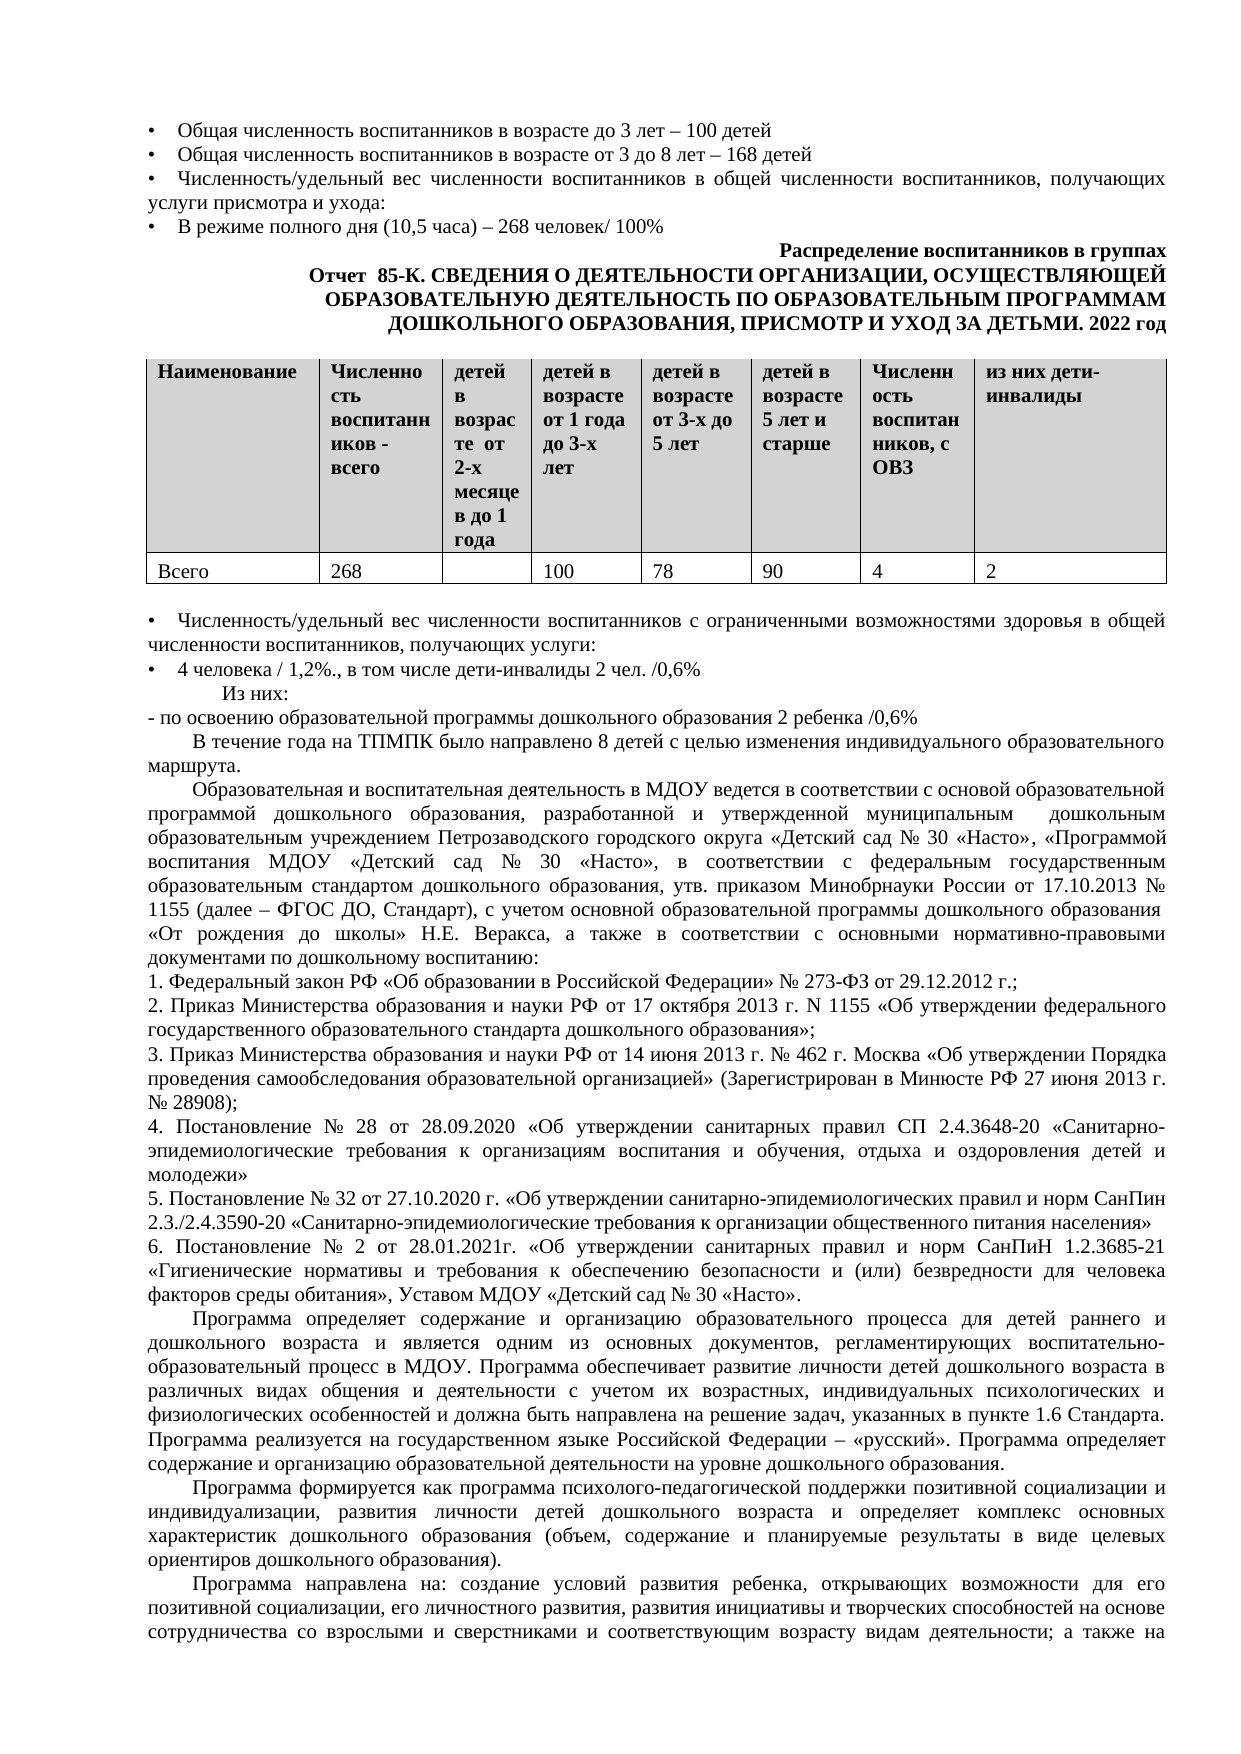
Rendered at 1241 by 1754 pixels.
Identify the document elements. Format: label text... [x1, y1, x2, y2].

text - по освоению образовательной программы дошкольного образования 2 ребенка /0,6% [148, 704, 1167, 729]
table_cell 78 [642, 553, 751, 583]
text 1. Федеральный закон РФ «Об образовании в Российской Федерации» № 273-ФЗ от 29.12.2012 г.; [148, 969, 1167, 993]
table_header детей в возрасте от 1 года до 3-х лет [532, 359, 641, 552]
text Образовательная и воспитательная деятельность в МДОУ ведется в соответствии с основой образовательной программой дошкольного образования, разработанной и утвержденной муниципальным дошкольным образовательным учреждением Петрозаводского городского округа «Детский сад № 30 «Насто», «Программой воспитания МДОУ «Детский сад № 30 «Насто», в соответствии с федеральным государственным образовательным стандартом дошкольного образования, утв. приказом Минобрнауки России от 17.10.2013 № 1155 (далее – ФГОС ДО, Стандарт), с учетом основной образовательной программы дошкольного образования «От рождения до школы» Н.Е. Веракса, а также в соответствии с основными нормативно-правовыми документами по дошкольному воспитанию: [148, 777, 1167, 969]
list Общая численность воспитанников в возрасте от 3 до 8 лет – 168 детей [148, 142, 1167, 166]
table_cell 100 [532, 553, 641, 583]
table_header Численность воспитанников - всего [320, 359, 442, 552]
table_cell 4 [861, 553, 974, 583]
table_header Численность воспитанников, с ОВЗ [861, 359, 974, 552]
table_header из них дети-инвалиды [975, 359, 1166, 552]
text В течение года на ТПМПК было направлено 8 детей с целью изменения индивидуального образовательного маршрута. [148, 729, 1167, 777]
text Из них: [148, 681, 1167, 704]
text Распределение воспитанников в группах [148, 238, 1167, 262]
text Отчет 85-К. СВЕДЕНИЯ О ДЕЯТЕЛЬНОСТИ ОРГАНИЗАЦИИ, ОСУЩЕСТВЛЯЮЩЕЙ ОБРАЗОВАТЕЛЬНУЮ ДЕЯТЕЛЬНОСТЬ ПО ОБРАЗОВАТЕЛЬНЫМ ПРОГРАММАМ ДОШКОЛЬНОГО ОБРАЗОВАНИЯ, ПРИСМОТР И УХОД ЗА ДЕТЬМИ. 2022 год [148, 262, 1167, 335]
table_cell 90 [752, 553, 860, 583]
table_cell Всего [147, 553, 319, 583]
text Программа формируется как программа психолого-педагогической поддержки позитивной социализации и индивидуализации, развития личности детей дошкольного возраста и определяет комплекс основных характеристик дошкольного образования (объем, содержание и планируемые результаты в виде целевых ориентиров дошкольного образования). [148, 1474, 1167, 1571]
table_header детей в возрасте от 3-х до 5 лет [642, 359, 751, 552]
table_header Наименование [147, 359, 319, 552]
text 3. Приказ Министерства образования и науки РФ от 14 июня . № . Москва «Об утверждении Порядка проведения самообследования образовательной организацией» (Зарегистрирован в Минюсте РФ 27 июня . № 28908); [148, 1041, 1167, 1114]
table_cell 268 [320, 553, 442, 583]
table_header детей в возрасте от 2-х месяцев до 1 года [443, 359, 531, 552]
text 5. Постановление № 32 от 27.10.2020 г. «Об утверждении санитарно-эпидемиологических правил и норм СанПин 2.3./2.4.3590-20 «Санитарно-эпидемиологические требования к организации общественного питания населения» [148, 1186, 1167, 1234]
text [148, 1571, 1167, 1643]
text 4. Постановление № 28 от 28.09.2020 «Об утверждении санитарных правил СП 2.4.3648-20 «Санитарно-эпидемиологические требования к организациям воспитания и обучения, отдыха и оздоровления детей и молодежи» [148, 1114, 1167, 1186]
table_cell 2 [975, 553, 1166, 583]
list Численность/удельный вес численности воспитанников с ограниченными возможностями здоровья в общей численности воспитанников, получающих услуги: [148, 608, 1167, 656]
table_cell [443, 553, 531, 583]
list Численность/удельный вес численности воспитанников в общей численности воспитанников, получающих услуги присмотра и ухода: [148, 166, 1167, 214]
text 2. Приказ Министерства образования и науки РФ от 17 октября . N 1155 «Об утверждении федерального государственного образовательного стандарта дошкольного образования»; [148, 993, 1167, 1041]
text Программа определяет содержание и организацию образовательного процесса для детей раннего и дошкольного возраста и является одним из основных документов, регламентирующих воспитательно-образовательный процесс в МДОУ. Программа обеспечивает развитие личности детей дошкольного возраста в различных видах общения и деятельности с учетом их возрастных, индивидуальных психологических и физиологических особенностей и должна быть направлена на решение задач, указанных в пункте 1.6 Стандарта. Программа реализуется на государственном языке Российской Федерации – «русский». Программа определяет содержание и организацию образовательной деятельности на уровне дошкольного образования. [148, 1306, 1167, 1474]
list 4 человека / 1,2%., в том числе дети-инвалиды 2 чел. /0,6% [148, 656, 1167, 681]
list В режиме полного дня (10,5 часа) – 268 человек/ 100% [148, 214, 1167, 238]
text 6. Постановление № 2 от 28.01.2021г. «Об утверждении санитарных правил и норм СанПиН 1.2.3685-21 «Гигиенические нормативы и требования к обеспечению безопасности и (или) безвредности для человека факторов среды обитания», Уставом МДОУ «Детский сад № 30 «Насто». [148, 1234, 1167, 1306]
list Общая численность воспитанников в возрасте до 3 лет – 100 детей [148, 118, 1167, 142]
table_header детей в возрасте 5 лет и старше [752, 359, 860, 552]
